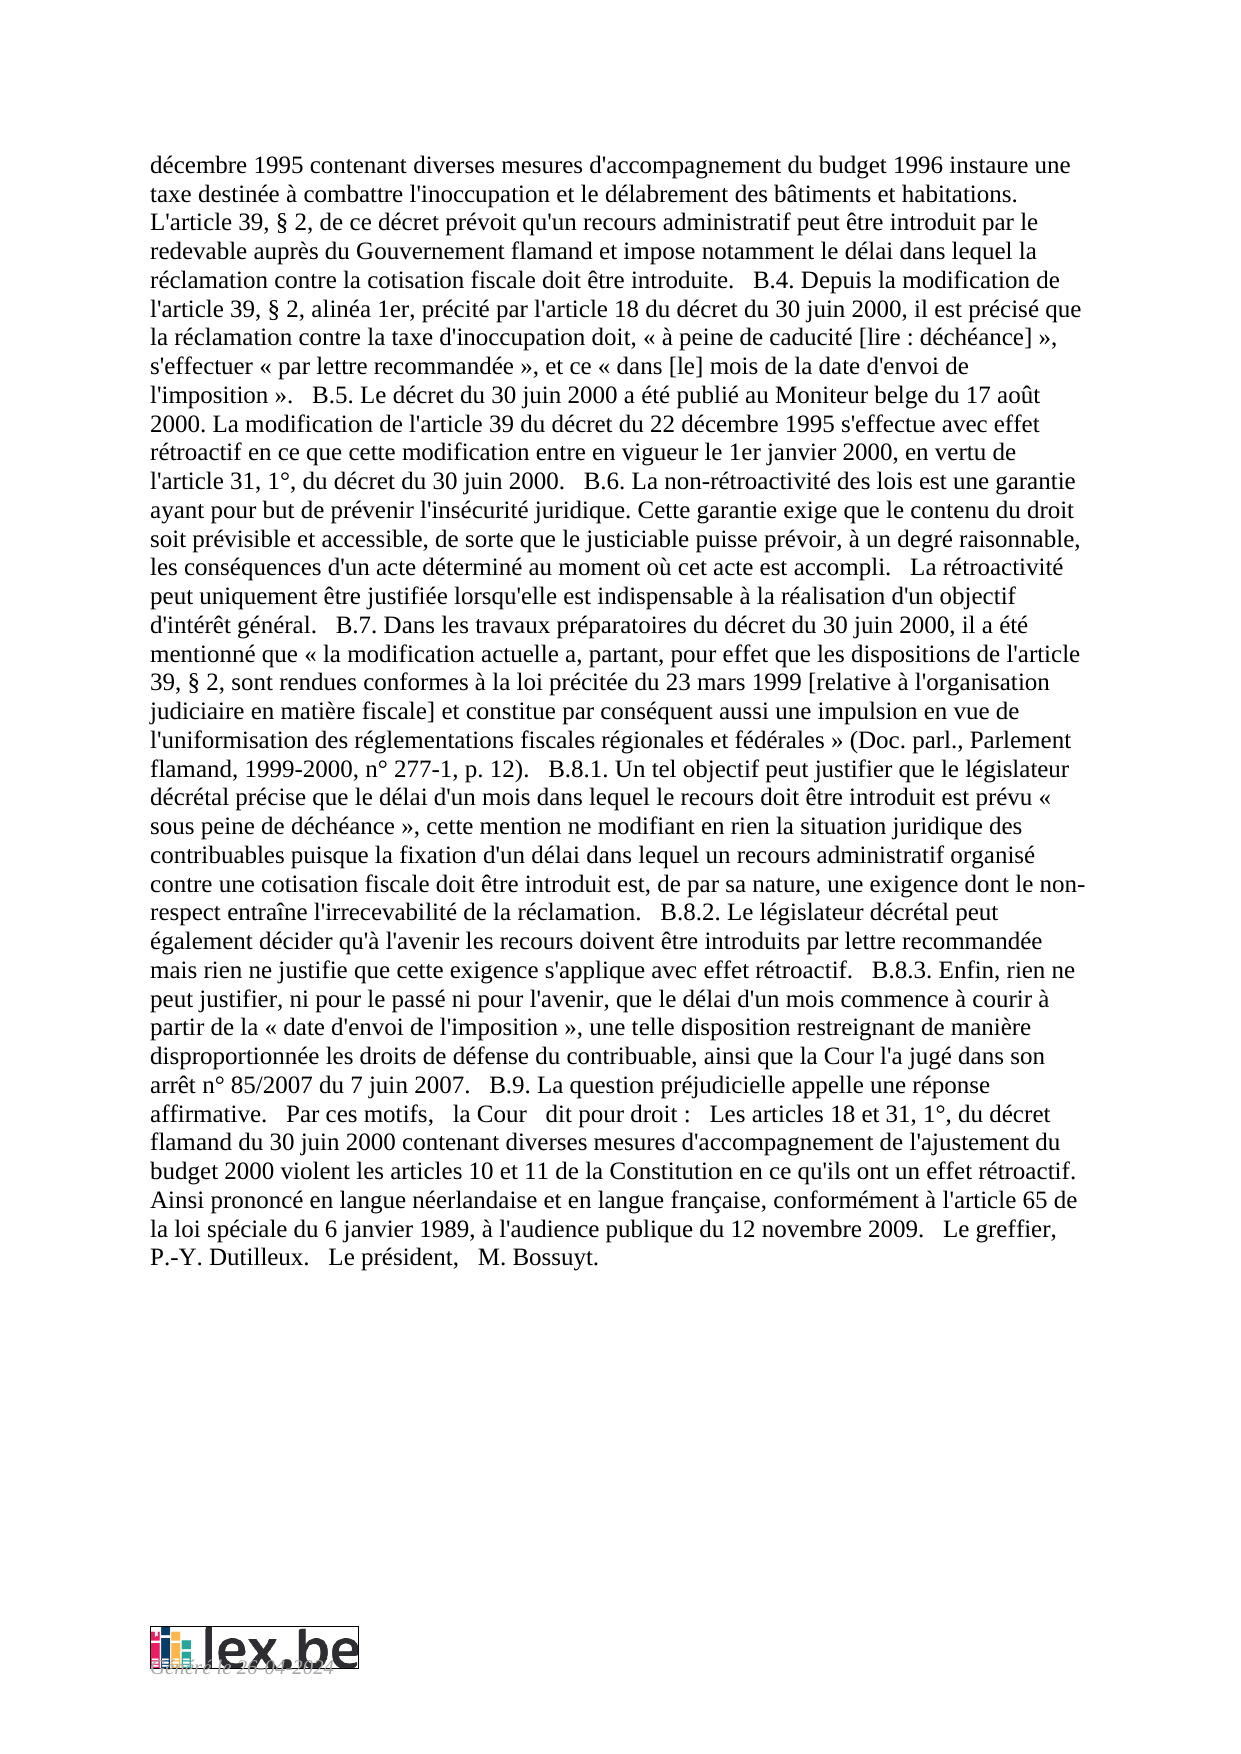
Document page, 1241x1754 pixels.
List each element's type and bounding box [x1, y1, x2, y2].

text [150, 150, 1090, 1271]
picture [151, 1627, 358, 1668]
